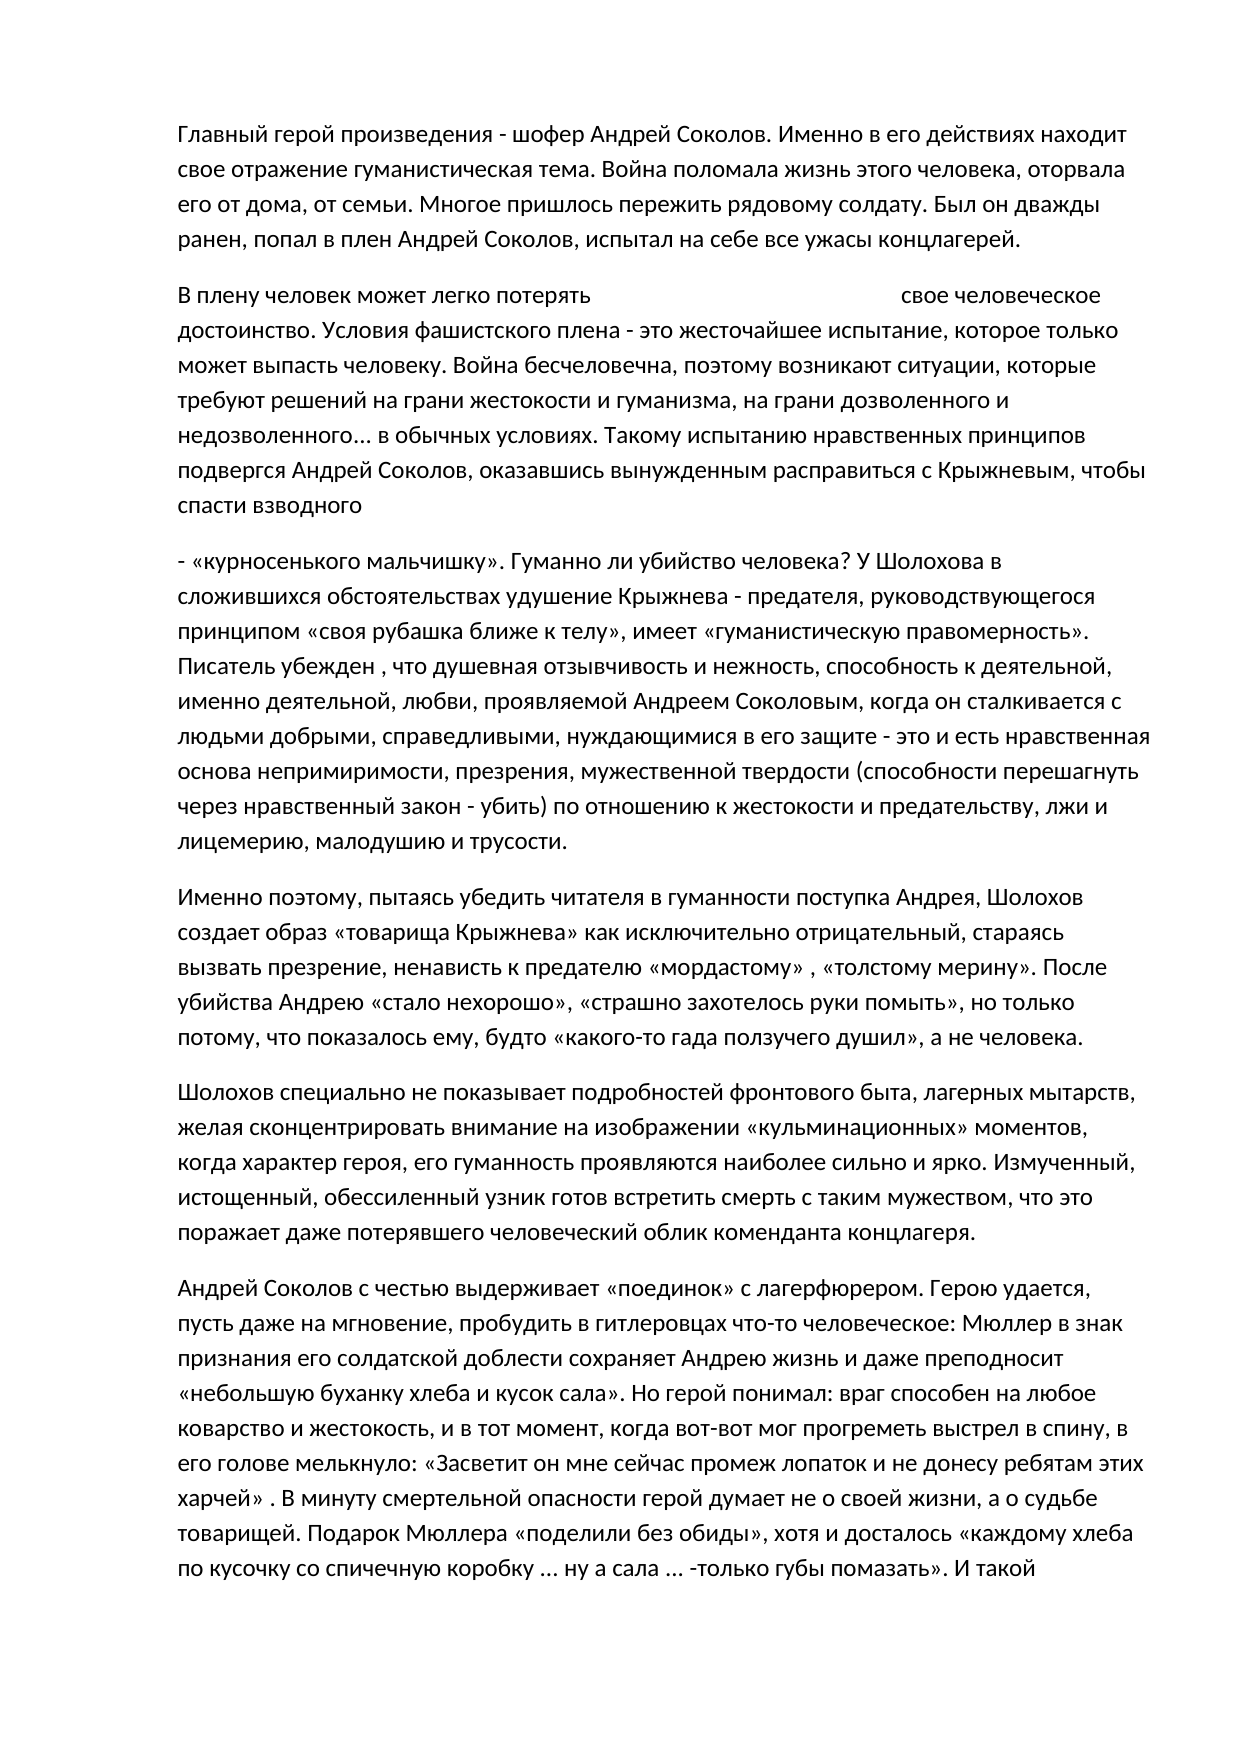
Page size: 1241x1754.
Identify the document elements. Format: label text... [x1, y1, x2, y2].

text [177, 1272, 1152, 1583]
text В плену человек может легко потерять свое человеческое достоинство. Условия фашистского плена - это жесточайшее испытание, которое только может выпасть человеку. Война бесчеловечна, поэтому возникают ситуации, которые требуют решений на грани жестокости и гуманизма, на грани дозволенного и недозволенного... в обычных условиях. Такому испытанию нравственных принципов подвергся Андрей Соколов, оказавшись вынужденным расправиться с Крыжневым, чтобы спасти взводного [177, 279, 1152, 519]
text Главный герой произведения - шофер Андрей Соколов. Именно в его действиях находит свое отражение гуманистическая тема. Война поломала жизнь этого человека, оторвала его от дома, от семьи. Многое пришлось пережить рядовому солдату. Был он дважды ранен, попал в плен Андрей Соколов, испытал на себе все ужасы концлагерей. [177, 118, 1152, 254]
text - «курносенького мальчишку». Гуманно ли убийство человека? У Шолохова в сложившихся обстоятельствах удушение Крыжнева - предателя, руководствующегося принципом «своя рубашка ближе к телу», имеет «гуманистическую правомерность». Писатель убежден , что душевная отзывчивость и нежность, способность к деятельной, именно деятельной, любви, проявляемой Андреем Соколовым, когда он сталкивается с людьми добрыми, справедливыми, нуждающимися в его защите - это и есть нравственная основа непримиримости, презрения, мужественной твердости (способности перешагнуть через нравственный закон - убить) по отношению к жестокости и предательству, лжи и лицемерию, малодушию и трусости. [177, 545, 1152, 855]
text Шолохов специально не показывает подробностей фронтового быта, лагерных мытарств, желая сконцентрировать внимание на изображении «кульминационных» моментов, когда характер героя, его гуманность проявляются наиболее сильно и ярко. Измученный, истощенный, обессиленный узник готов встретить смерть с таким мужеством, что это поражает даже потерявшего человеческий облик коменданта концлагеря. [177, 1076, 1152, 1247]
text Именно поэтому, пытаясь убедить читателя в гуманности поступка Андрея, Шолохов создает образ «товарища Крыжнева» как исключительно отрицательный, стараясь вызвать презрение, ненависть к предателю «мордастому» , «толстому мерину». После убийства Андрею «стало нехорошо», «страшно захотелось руки помыть», но только потому, что показалось ему, будто «какого-то гада ползучего душил», а не человека. [177, 881, 1152, 1051]
